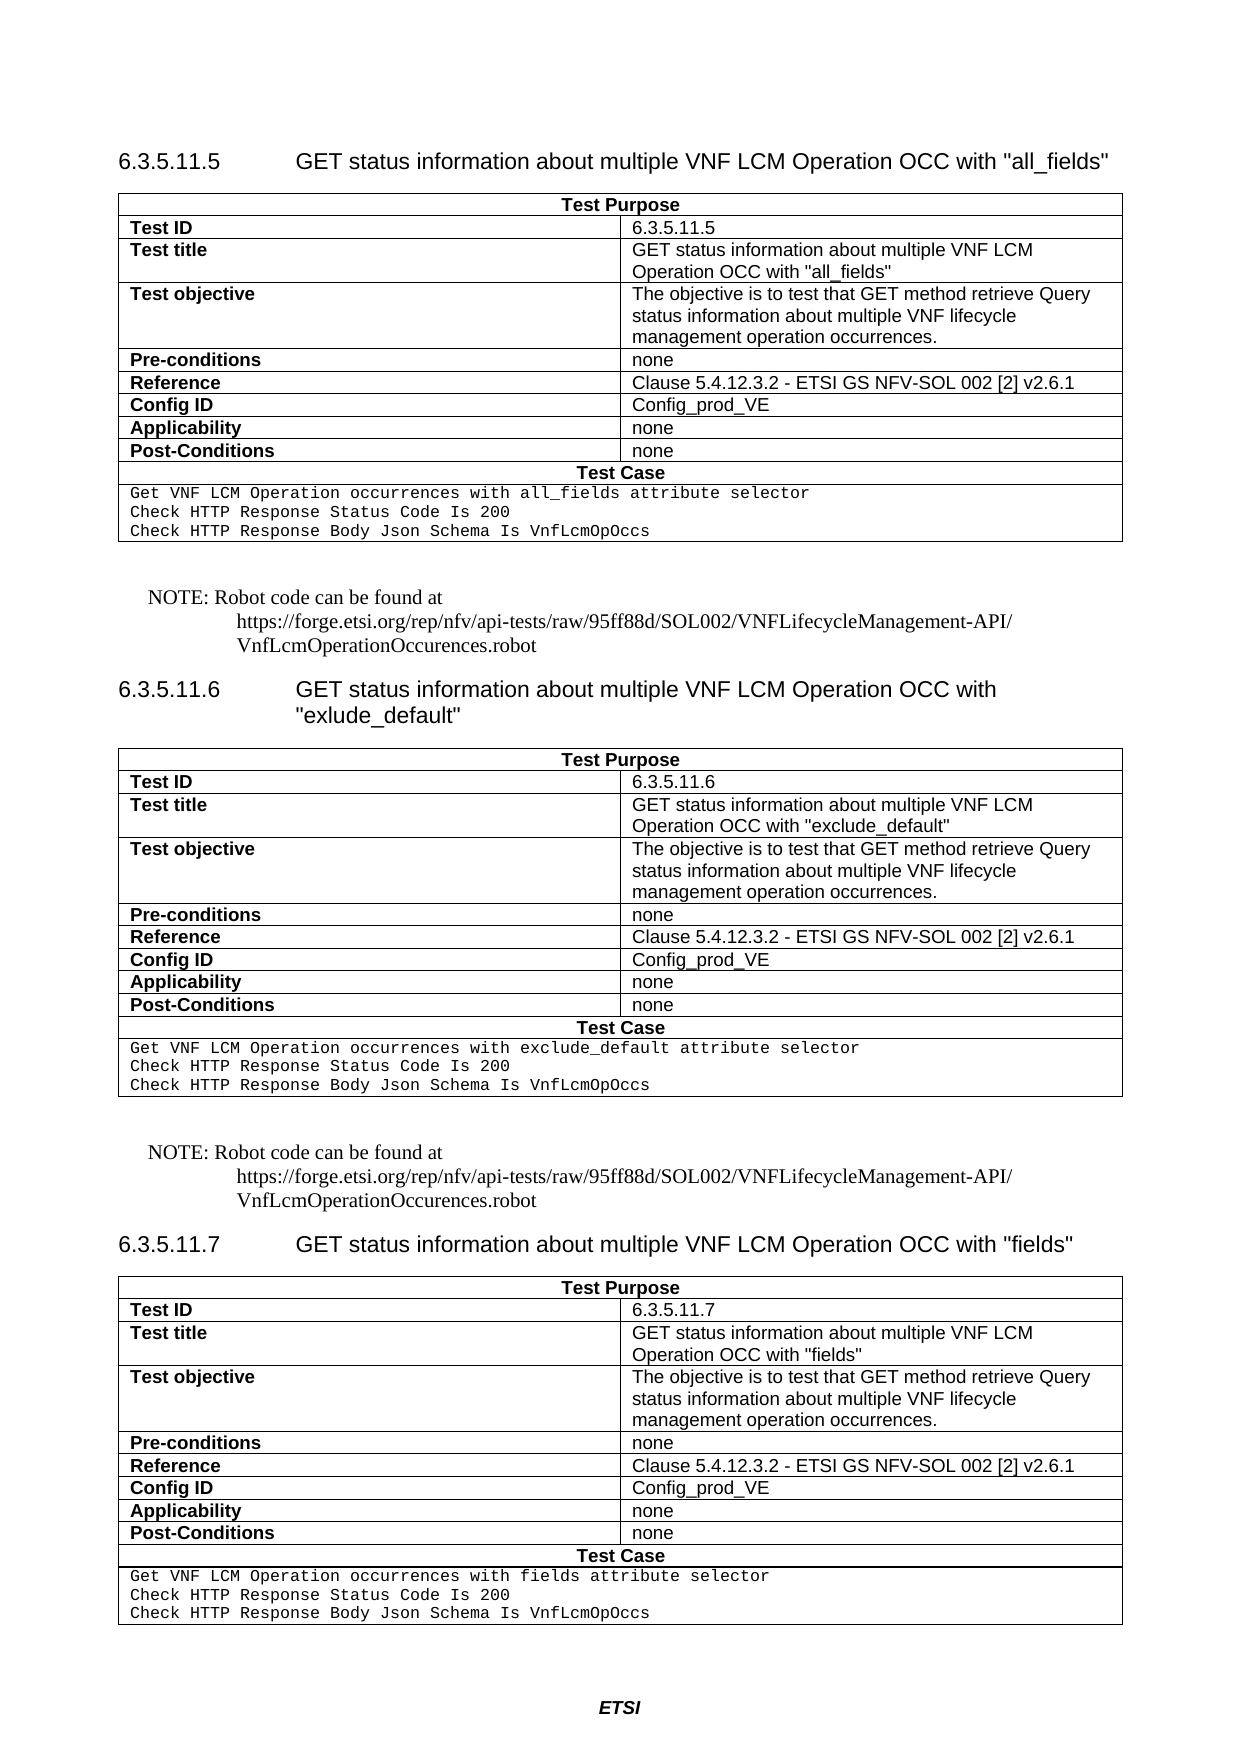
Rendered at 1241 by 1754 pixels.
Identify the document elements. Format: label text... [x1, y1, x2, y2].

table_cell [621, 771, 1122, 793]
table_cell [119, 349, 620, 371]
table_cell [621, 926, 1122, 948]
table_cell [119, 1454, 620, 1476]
subtitle 6.3.5.11.7 GET status information about multiple VNF LCM Operation OCC with "fields" [118, 1231, 1122, 1257]
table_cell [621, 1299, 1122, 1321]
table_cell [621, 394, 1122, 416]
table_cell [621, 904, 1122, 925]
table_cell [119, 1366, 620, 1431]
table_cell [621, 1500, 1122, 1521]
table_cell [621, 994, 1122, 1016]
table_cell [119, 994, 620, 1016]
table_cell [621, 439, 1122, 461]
text NOTE: Robot code can be found at https://forge.etsi.org/rep/nfv/api-tests/raw/95ff88d/SOL002/VNFLifecycleManagement-API/VnfLcmOperationOccurences.robot [148, 585, 1122, 657]
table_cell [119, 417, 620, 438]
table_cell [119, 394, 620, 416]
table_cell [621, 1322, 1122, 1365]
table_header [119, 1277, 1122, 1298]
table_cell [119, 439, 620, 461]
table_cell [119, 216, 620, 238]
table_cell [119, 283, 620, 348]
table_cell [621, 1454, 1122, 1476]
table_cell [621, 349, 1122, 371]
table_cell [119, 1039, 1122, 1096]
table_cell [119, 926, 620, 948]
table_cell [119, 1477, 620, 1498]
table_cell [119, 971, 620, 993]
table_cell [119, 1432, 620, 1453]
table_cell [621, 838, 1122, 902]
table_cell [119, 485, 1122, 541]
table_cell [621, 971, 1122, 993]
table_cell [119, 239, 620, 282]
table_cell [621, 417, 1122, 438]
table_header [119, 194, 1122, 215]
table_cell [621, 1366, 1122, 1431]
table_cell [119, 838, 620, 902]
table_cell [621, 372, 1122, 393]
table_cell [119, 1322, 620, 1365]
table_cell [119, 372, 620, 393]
subtitle 6.3.5.11.5 GET status information about multiple VNF LCM Operation OCC with "all_fields" [118, 148, 1122, 174]
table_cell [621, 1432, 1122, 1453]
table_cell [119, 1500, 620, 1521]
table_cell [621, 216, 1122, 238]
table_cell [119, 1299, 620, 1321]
text NOTE: Robot code can be found at https://forge.etsi.org/rep/nfv/api-tests/raw/95ff88d/SOL002/VNFLifecycleManagement-API/VnfLcmOperationOccurences.robot [148, 1139, 1122, 1212]
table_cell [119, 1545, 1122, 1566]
subtitle 6.3.5.11.6 GET status information about multiple VNF LCM Operation OCC with "exlude_default" [118, 676, 1122, 729]
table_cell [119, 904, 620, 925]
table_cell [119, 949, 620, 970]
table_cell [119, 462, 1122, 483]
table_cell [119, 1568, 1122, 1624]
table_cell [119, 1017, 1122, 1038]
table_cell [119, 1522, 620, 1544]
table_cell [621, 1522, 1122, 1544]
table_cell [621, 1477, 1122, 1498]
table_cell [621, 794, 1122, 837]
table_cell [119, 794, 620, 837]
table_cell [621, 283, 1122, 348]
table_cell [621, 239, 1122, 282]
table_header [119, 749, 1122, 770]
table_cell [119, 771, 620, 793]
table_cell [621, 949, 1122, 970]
